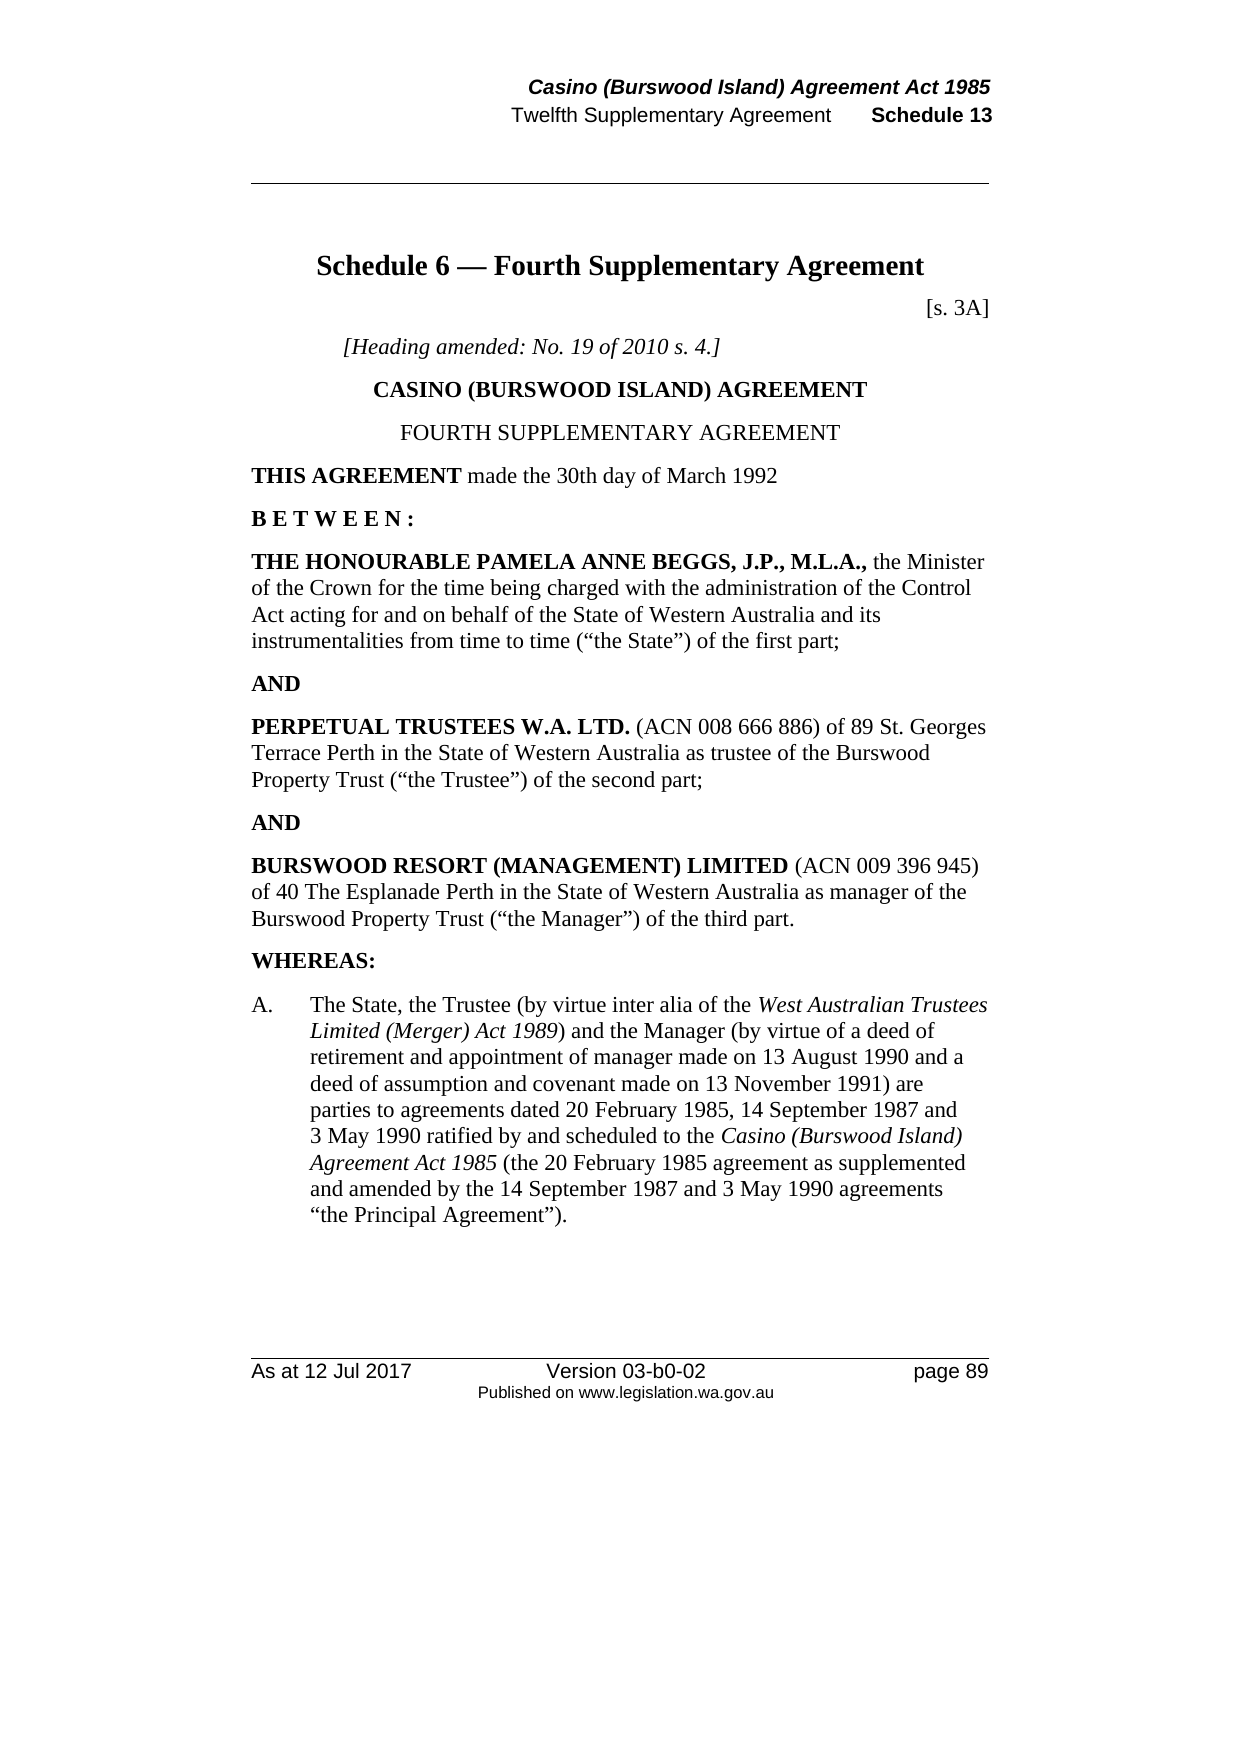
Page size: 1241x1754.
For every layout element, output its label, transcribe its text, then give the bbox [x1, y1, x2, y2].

text BURSWOOD RESORT (MANAGEMENT) LIMITED (ACN 009 396 945) of 40 The Esplanade Perth in the State of as manager of the Burswood Property Trust (“the Manager”) of the third part. [251, 852, 989, 931]
text THE HONOURABLE PAMELA ANNE BEGGS, J.P., M.L.A., the Minister of the Crown for the time being charged with the administration of the Control Act acting for and on behalf of the State of Western Australia and its instrumentalities from time to time (“the State”) of the first part; [251, 548, 989, 653]
subtitle Schedule 6 — Fourth Supplementary Agreement [251, 248, 989, 282]
text WHEREAS: [251, 948, 989, 974]
text B E T W E E N : [251, 505, 989, 531]
text CASINO () AGREEMENT [251, 376, 989, 402]
text FOURTH SUPPLEMENTARY AGREEMENT [251, 419, 989, 445]
text AND [251, 809, 989, 835]
subtitle [Heading amended: No. 19 of 2010 s. 4.] [251, 333, 989, 359]
text PERPETUAL TRUSTEES W.A. LTD. (ACN 008 666 886) of 89 St. Georges Terrace in the State of as trustee of the Burswood Property Trust (“the Trustee”) of the second part; [251, 713, 989, 792]
text [s. 3A] [251, 294, 989, 320]
text AND [251, 670, 989, 696]
text THIS AGREEMENT made the 30th day of March 1992 [251, 462, 989, 488]
text A. The State, the Trustee (by virtue inter alia of the West Australian Trustees Limited (Merger) Act 1989) and the Manager (by virtue of a deed of retirement and appointment of manager made on 13 August 1990 and a deed of assumption and covenant made on 13 November 1991) are parties to agreements dated 20 February 1985, 14 September 1987 and 3 May 1990 ratified by and scheduled to the Casino (Burswood Island) Agreement Act 1985 (the 20 February 1985 agreement as supplemented and amended by the 14 September 1987 and 3 May 1990 agreements “the Principal Agreement”). [251, 991, 989, 1228]
